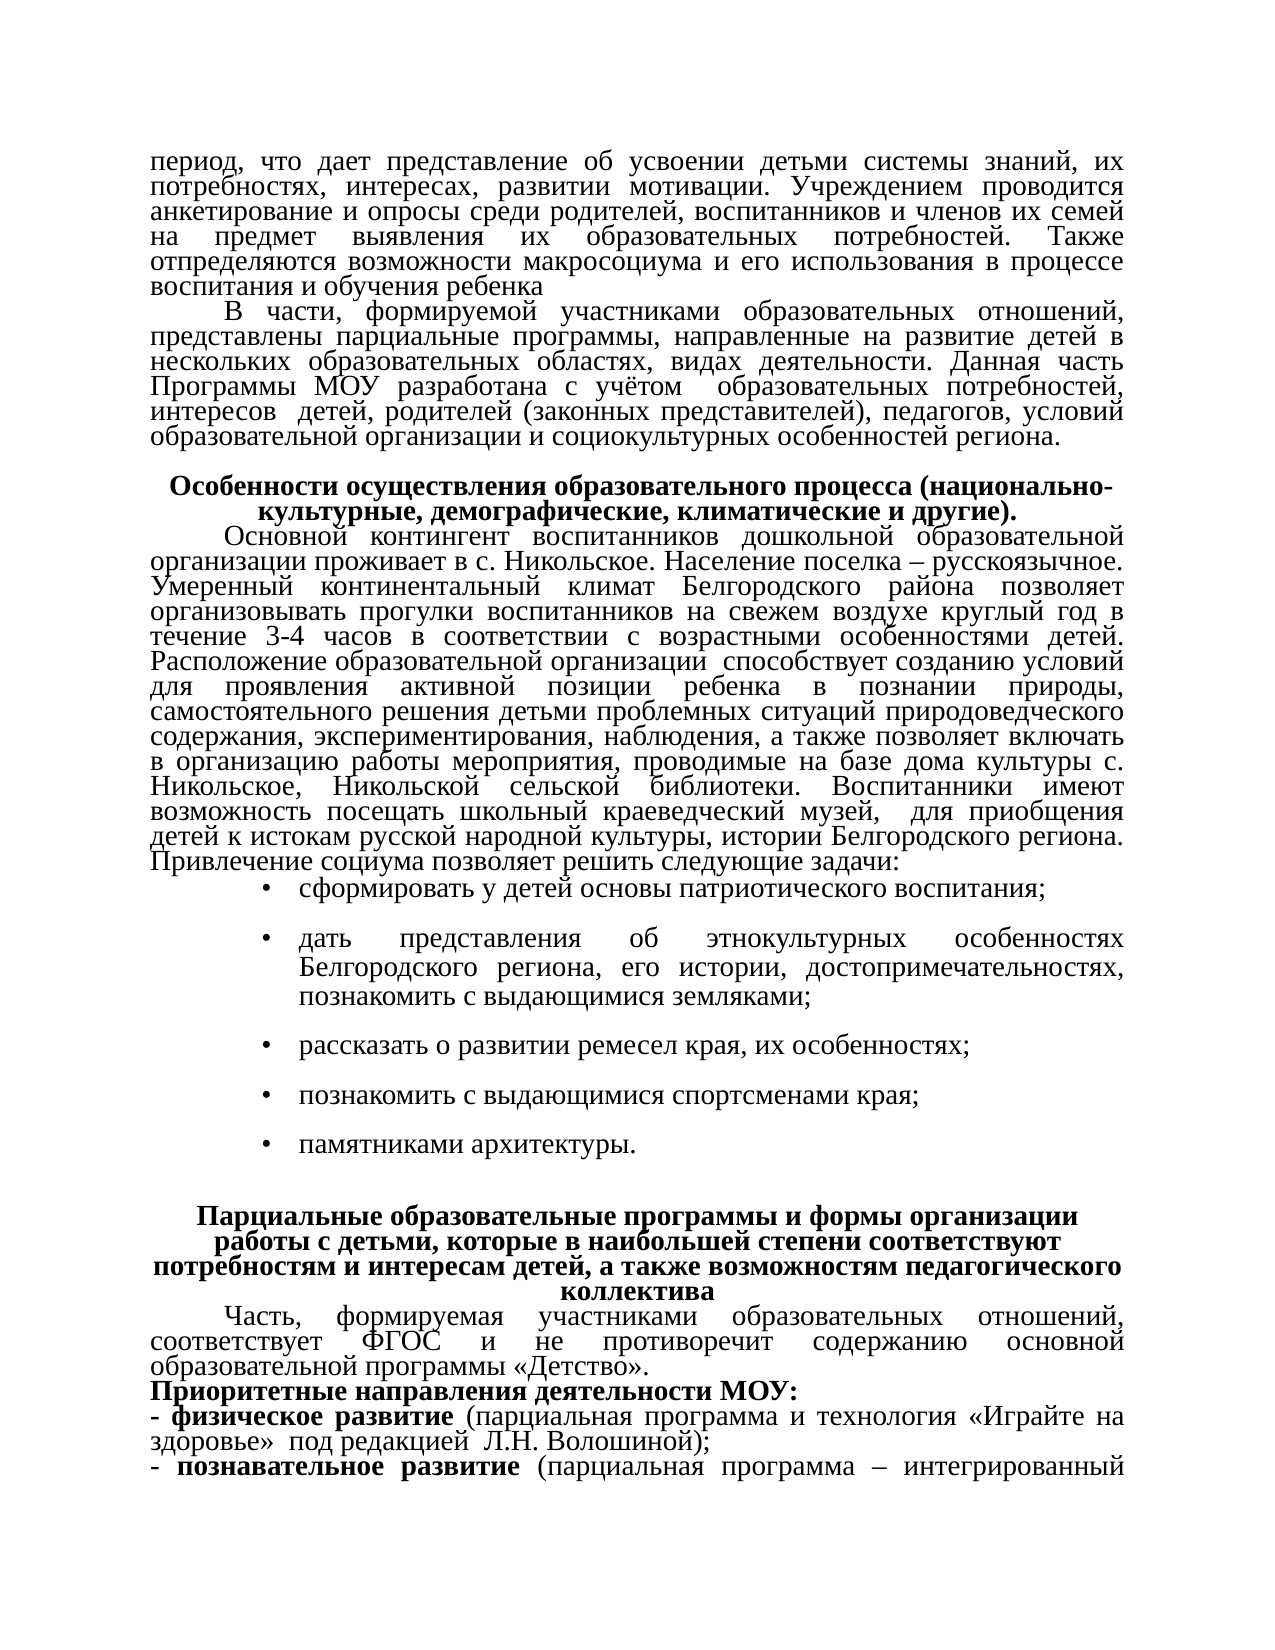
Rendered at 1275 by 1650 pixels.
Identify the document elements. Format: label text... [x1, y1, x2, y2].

list рассказать о развитии ремесел края, их особенностях; [261, 1032, 1125, 1060]
list сформировать у детей основы патриотического воспитания; [261, 875, 1125, 904]
list познакомить с выдающимися спортсменами края; [261, 1081, 1125, 1110]
text Часть, формируемая участниками образовательных отношений, соответствует ФГОС и не противоречит содержанию основной образовательной программы «Детство». [150, 1305, 1125, 1380]
list дать представления об этнокультурных особенностях Белгородского региона, его истории, достопримечательностях, познакомить с выдающимися земляками; [261, 924, 1125, 1011]
text Приоритетные направления деятельности МОУ: [150, 1380, 1125, 1405]
text - познавательное развитие (парциальная программа – интегрированный курс «Белгородоведение» под редакцией Т.М. Стручаевой, Н.Д. Епанчинцевой). [541, 1455, 1125, 1480]
text В части, формируемой участниками образовательных отношений, представлены парциальные программы, направленные на развитие детей в нескольких образовательных областях, видах деятельности. Данная часть Программы МОУ разработана с учётом образовательных потребностей, интересов детей, родителей (законных представителей), педагогов, условий образовательной организации и социокультурных особенностей региона. [150, 300, 1125, 450]
text - познавательное развитие (парциальная программа – интегрированный курс «Белгородоведение» под редакцией Т.М. Стручаевой, Н.Д. Епанчинцевой). [150, 1455, 544, 1480]
list памятниками архитектуры. [261, 1131, 1125, 1159]
text Особенности осуществления образовательного процесса (национально-культурные, демографические, климатические и другие). [150, 475, 1125, 525]
text Парциальные образовательные программы и формы организации работы с детьми, которые в наибольшей степени соответствуют потребностям и интересам детей, а также возможностям педагогического коллектива [150, 1205, 1125, 1305]
text - физическое развитие (парциальная программа и технология «Играйте на здоровье» под редакцией Л.Н. Волошиной); [150, 1405, 1125, 1455]
text Основной контингент воспитанников дошкольной образовательной организации проживает в с. Никольское. Население поселка – русскоязычное. Умеренный континентальный климат Белгородского района позволяет организовывать прогулки воспитанников на свежем воздухе круглый год в течение 3-4 часов в соответствии с возрастными особенностями детей. Расположение образовательной организации способствует созданию условий для проявления активной позиции ребенка в познании природы, самостоятельного решения детьми проблемных ситуаций природоведческого содержания, экспериментирования, наблюдения, а также позволяет включать в организацию работы мероприятия, проводимые на базе дома культуры с. Никольское, Никольской сельской библиотеки. Воспитанники имеют возможность посещать школьный краеведческий музей, для приобщения детей к истокам русской народной культуры, истории Белгородского региона. Привлечение социума позволяет решить следующие задачи: [150, 525, 1125, 875]
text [150, 150, 1125, 300]
